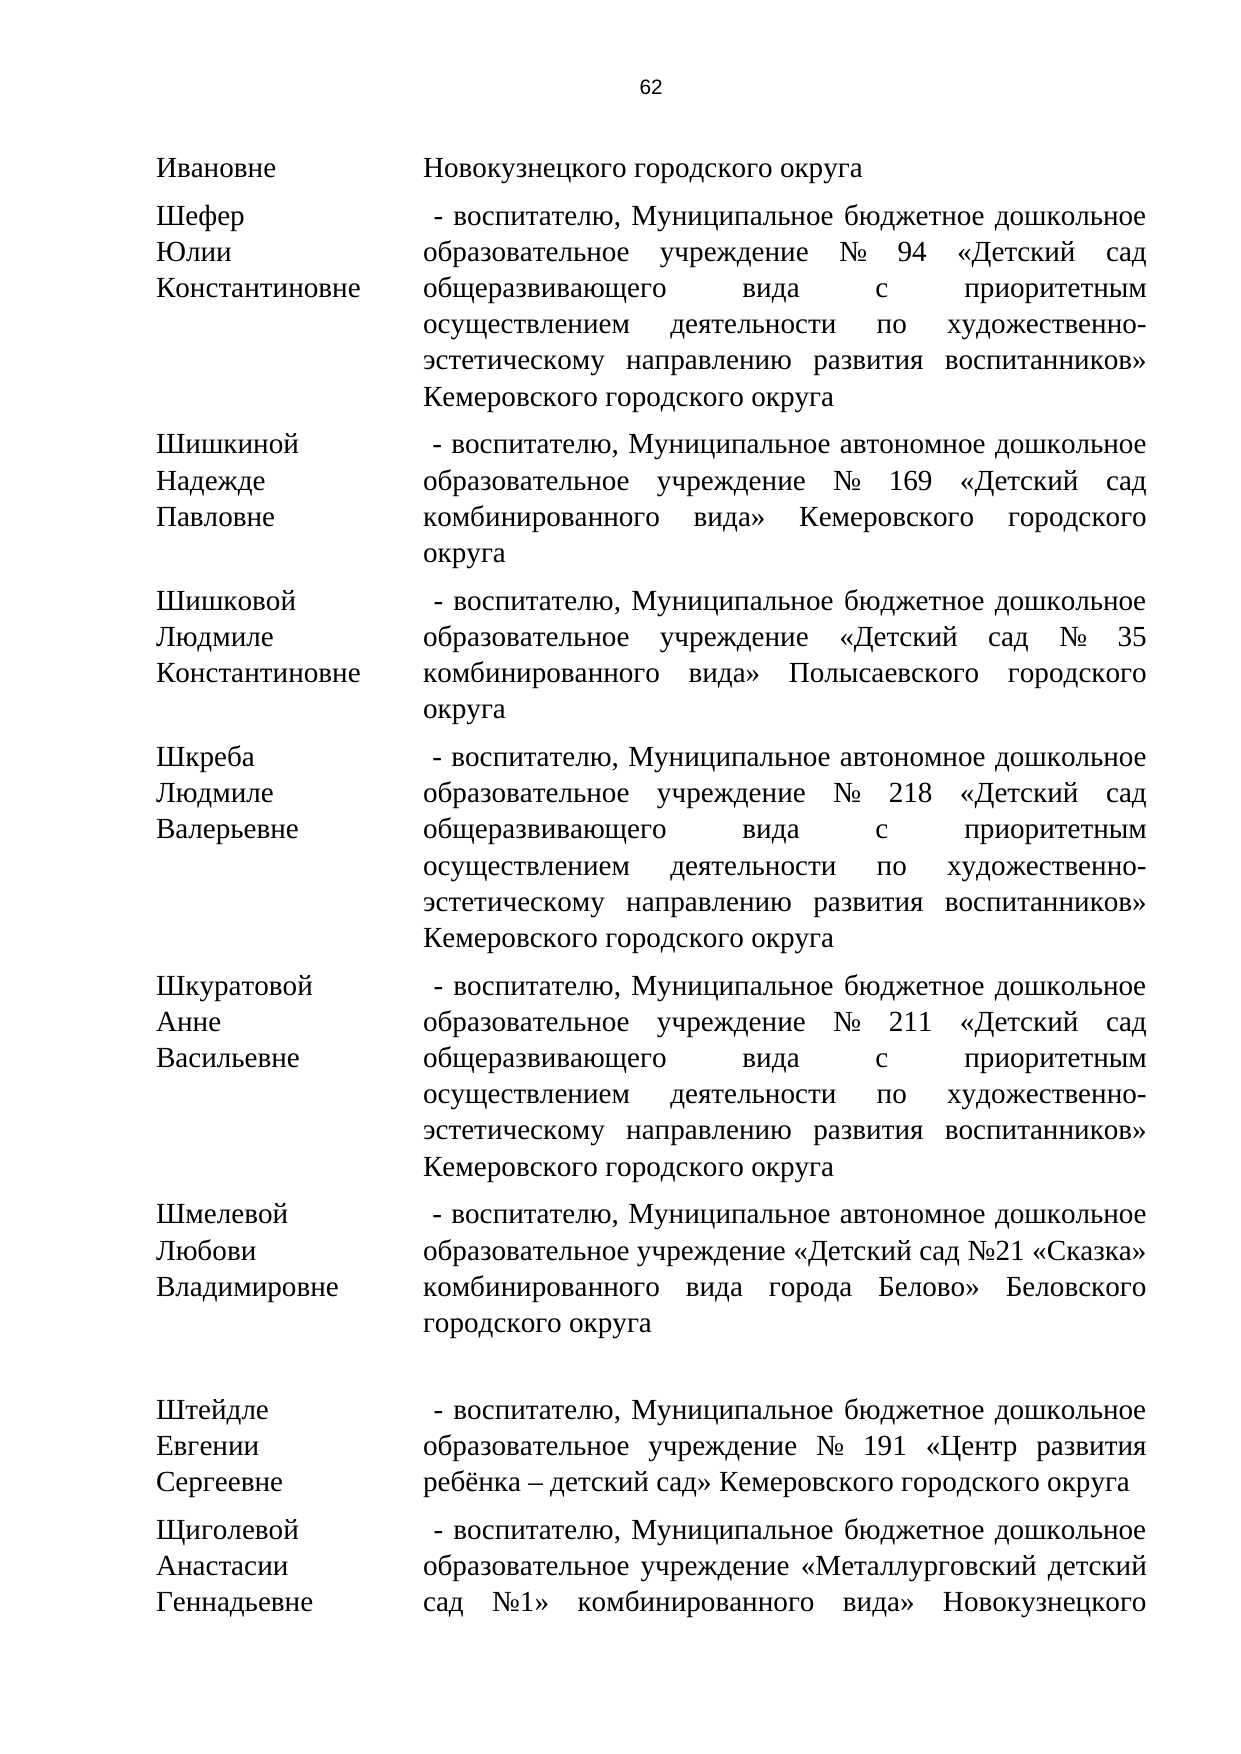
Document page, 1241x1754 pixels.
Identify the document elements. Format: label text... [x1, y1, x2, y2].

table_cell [149, 1512, 416, 1620]
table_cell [149, 150, 416, 198]
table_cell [416, 1512, 1154, 1620]
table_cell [416, 150, 1154, 198]
table_cell - воспитателю, Муниципальное бюджетное дошкольное образовательное учреждение «Детский сад № 35 комбинированного вида» Полысаевского городского округа [416, 583, 1154, 739]
table_cell Шкуратовой Анне Васильевне [149, 968, 416, 1197]
table_cell - воспитателю, Муниципальное автономное дошкольное образовательное учреждение № 218 «Детский сад общеразвивающего вида с приоритетным осуществлением деятельности по художественно-эстетическому направлению развития воспитанников» Кемеровского городского округа [416, 739, 1154, 968]
table_cell - воспитателю, Муниципальное бюджетное дошкольное образовательное учреждение № 211 «Детский сад общеразвивающего вида с приоритетным осуществлением деятельности по художественно-эстетическому направлению развития воспитанников» Кемеровского городского округа [416, 968, 1154, 1197]
table_cell Шкреба Людмиле Валерьевне [149, 739, 416, 968]
table_cell Шишковой Людмиле Константиновне [149, 583, 416, 739]
table_cell - воспитателю, Муниципальное автономное дошкольное образовательное учреждение «Детский сад №21 «Сказка» комбинированного вида города Белово» Беловского городского округа [416, 1197, 1154, 1392]
table_cell Шефер Юлии Константиновне [149, 198, 416, 427]
table_cell - воспитателю, Муниципальное бюджетное дошкольное образовательное учреждение № 94 «Детский сад общеразвивающего вида с приоритетным осуществлением деятельности по художественно-эстетическому направлению развития воспитанников» Кемеровского городского округа [416, 198, 1154, 427]
table_cell Шишкиной Надежде Павловне [149, 427, 416, 583]
table_cell - воспитателю, Муниципальное бюджетное дошкольное образовательное учреждение № 191 «Центр развития ребёнка – детский сад» Кемеровского городского округа [416, 1392, 1154, 1512]
table_cell Шмелевой Любови Владимировне [149, 1197, 416, 1392]
table_cell Штейдле Евгении Сергеевне [149, 1392, 416, 1512]
table_cell - воспитателю, Муниципальное автономное дошкольное образовательное учреждение № 169 «Детский сад комбинированного вида» Кемеровского городского округа [416, 427, 1154, 583]
